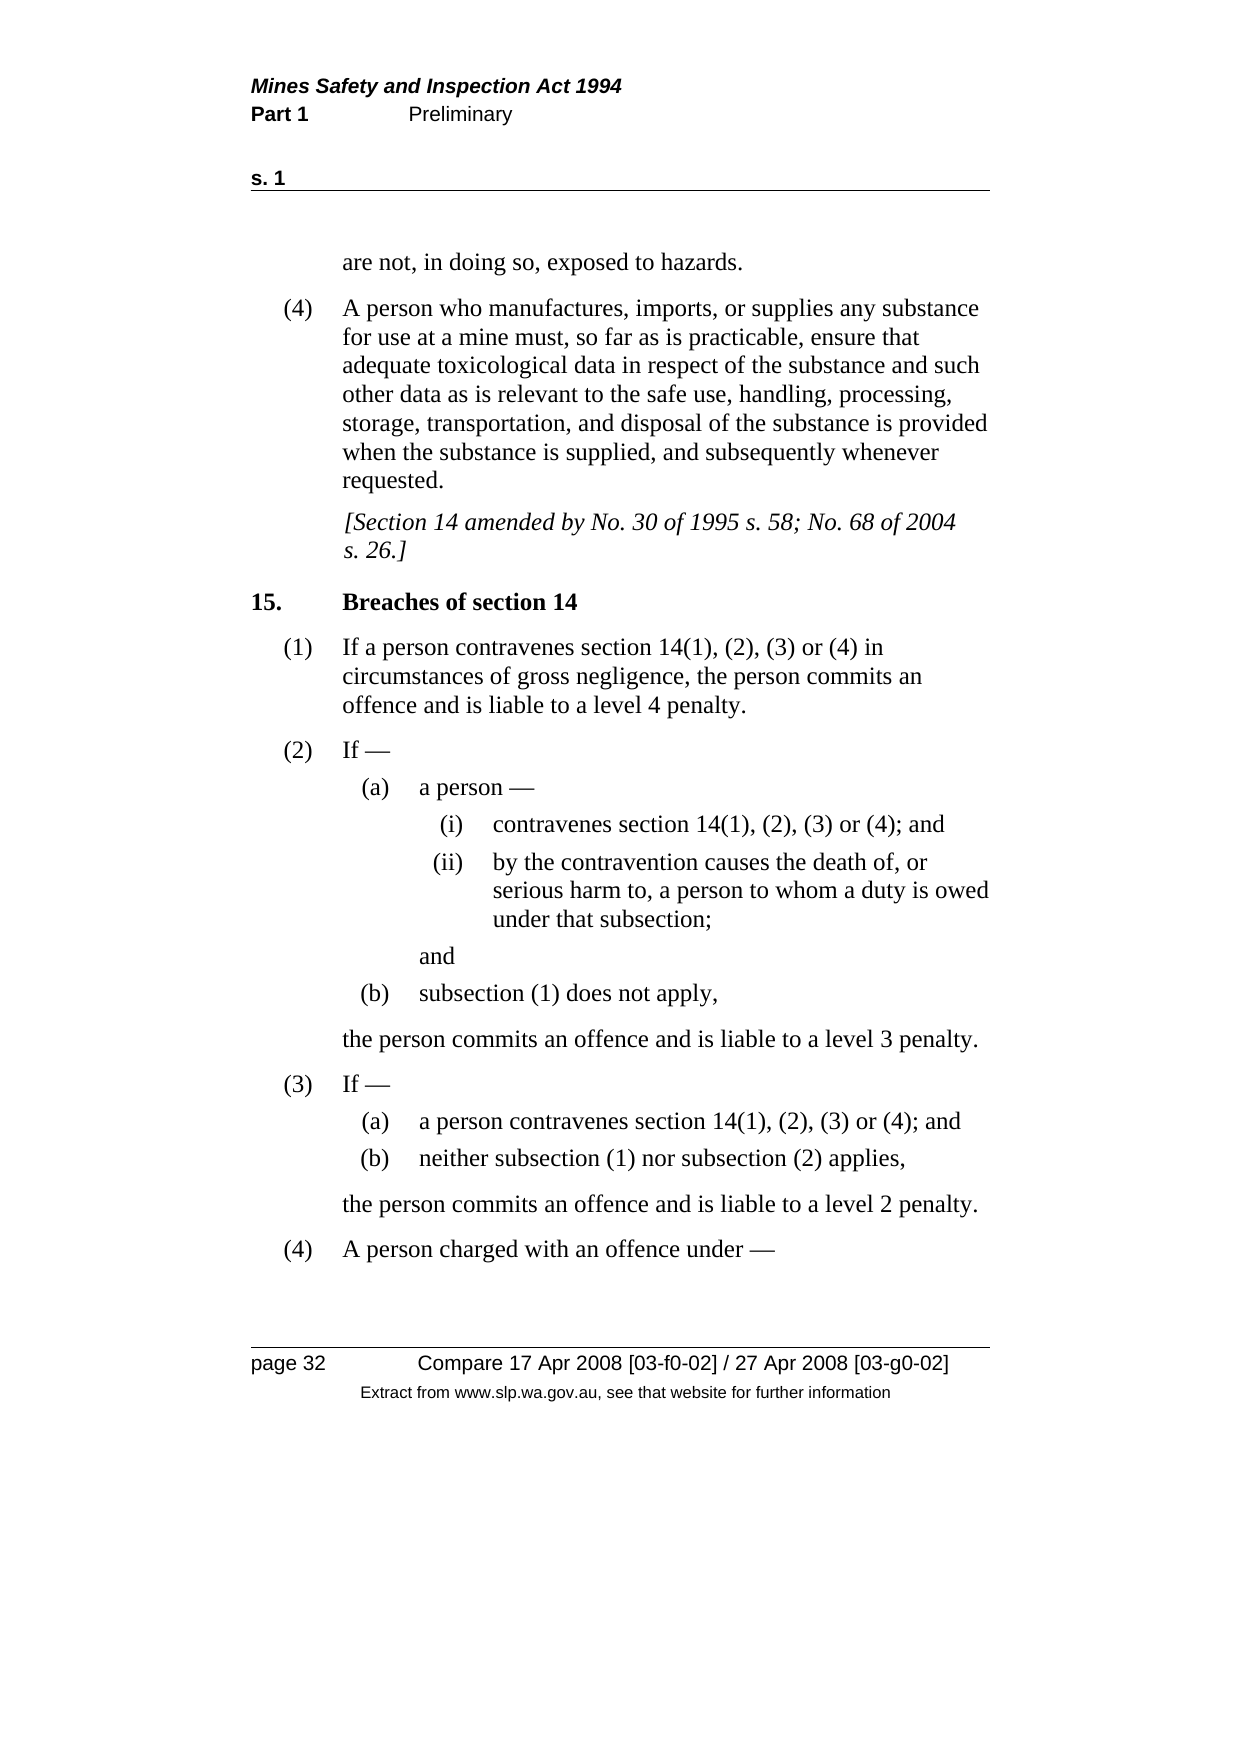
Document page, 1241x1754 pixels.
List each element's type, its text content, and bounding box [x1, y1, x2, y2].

text [Section 14 amended by No. 30 of 1995 s. 58; No. 68 of 2004 s. 26.] [251, 507, 990, 564]
text (i) contravenes section 14(1), (2), (3) or (4); and [251, 809, 990, 838]
text (4) A person who manufactures, imports, or supplies any substance for use at a mine must, so far as is practicable, ensure that adequate toxicological data in respect of the substance and such other data as is relevant to the safe use, handling, processing, storage, transportation, and disposal of the substance is provided when the substance is supplied, and subsequently whenever requested. [251, 293, 990, 494]
text (a) a person — [251, 772, 990, 801]
text (3) If — [251, 1069, 990, 1098]
text (b) neither subsection (1) nor subsection (2) applies, [251, 1143, 990, 1172]
text and [251, 941, 990, 970]
text the person commits an offence and is liable to a level 2 penalty. [251, 1189, 990, 1217]
text (4) A person charged with an offence under — [251, 1234, 990, 1263]
text (1) If a person contravenes section 14(1), (2), (3) or (4) in circumstances of gross negligence, the person commits an offence and is liable to a level 4 penalty. [251, 632, 990, 719]
text (b) subsection (1) does not apply, [251, 978, 990, 1007]
text (2) If — [251, 735, 990, 764]
text (ii) by the contravention causes the death of, or serious harm to, a person to whom a duty is owed under that subsection; [251, 847, 990, 933]
text the person commits an offence and is liable to a level 3 penalty. [251, 1024, 990, 1052]
text are not, in doing so, exposed to hazards. [251, 247, 990, 276]
text (a) a person contravenes section 14(1), (2), (3) or (4); and [251, 1106, 990, 1135]
subtitle 15. Breaches of section 14 [251, 587, 990, 616]
